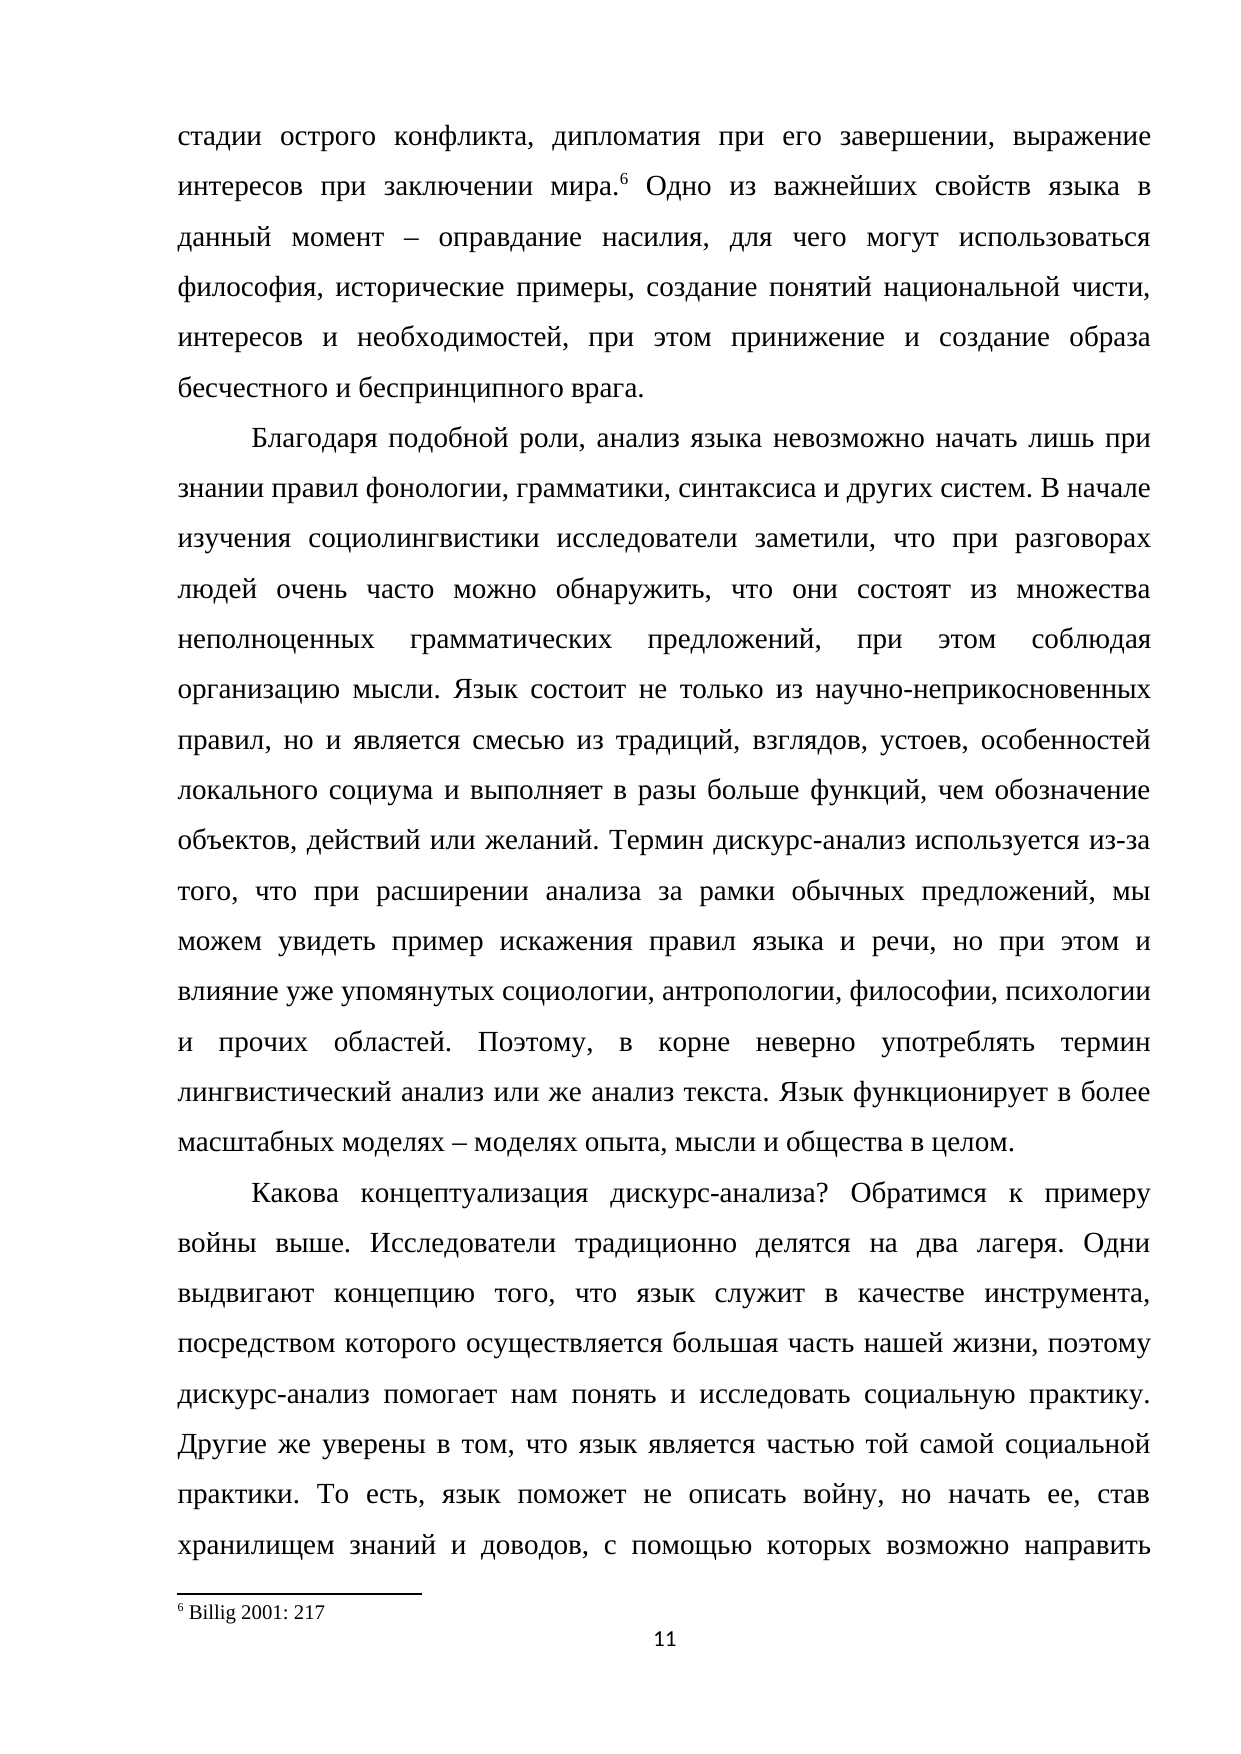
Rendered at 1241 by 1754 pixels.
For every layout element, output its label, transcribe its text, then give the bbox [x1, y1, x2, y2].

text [177, 118, 1152, 403]
text Благодаря подобной роли, анализ языка невозможно начать лишь при знании правил фонологии, грамматики, синтаксиса и других систем. В начале изучения социолингвистики исследователи заметили, что при разговорах людей очень часто можно обнаружить, что они состоят из множества неполноценных грамматических предложений, при этом соблюдая организацию мысли. Язык состоит не только из научно-неприкосновенных правил, но и является смесью из традиций, взглядов, устоев, особенностей локального социума и выполняет в разы больше функций, чем обозначение объектов, действий или желаний. Термин дискурс-анализ используется из-за того, что при расширении анализа за рамки обычных предложений, мы можем увидеть пример искажения правил языка и речи, но при этом и влияние уже упомянутых социологии, антропологии, философии, психологии и прочих областей. Поэтому, в корне неверно употреблять термин лингвистический анализ или же анализ текста. Язык функционирует в более масштабных моделях – моделях опыта, мысли и общества в целом. [177, 420, 1152, 1158]
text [177, 1175, 1152, 1560]
